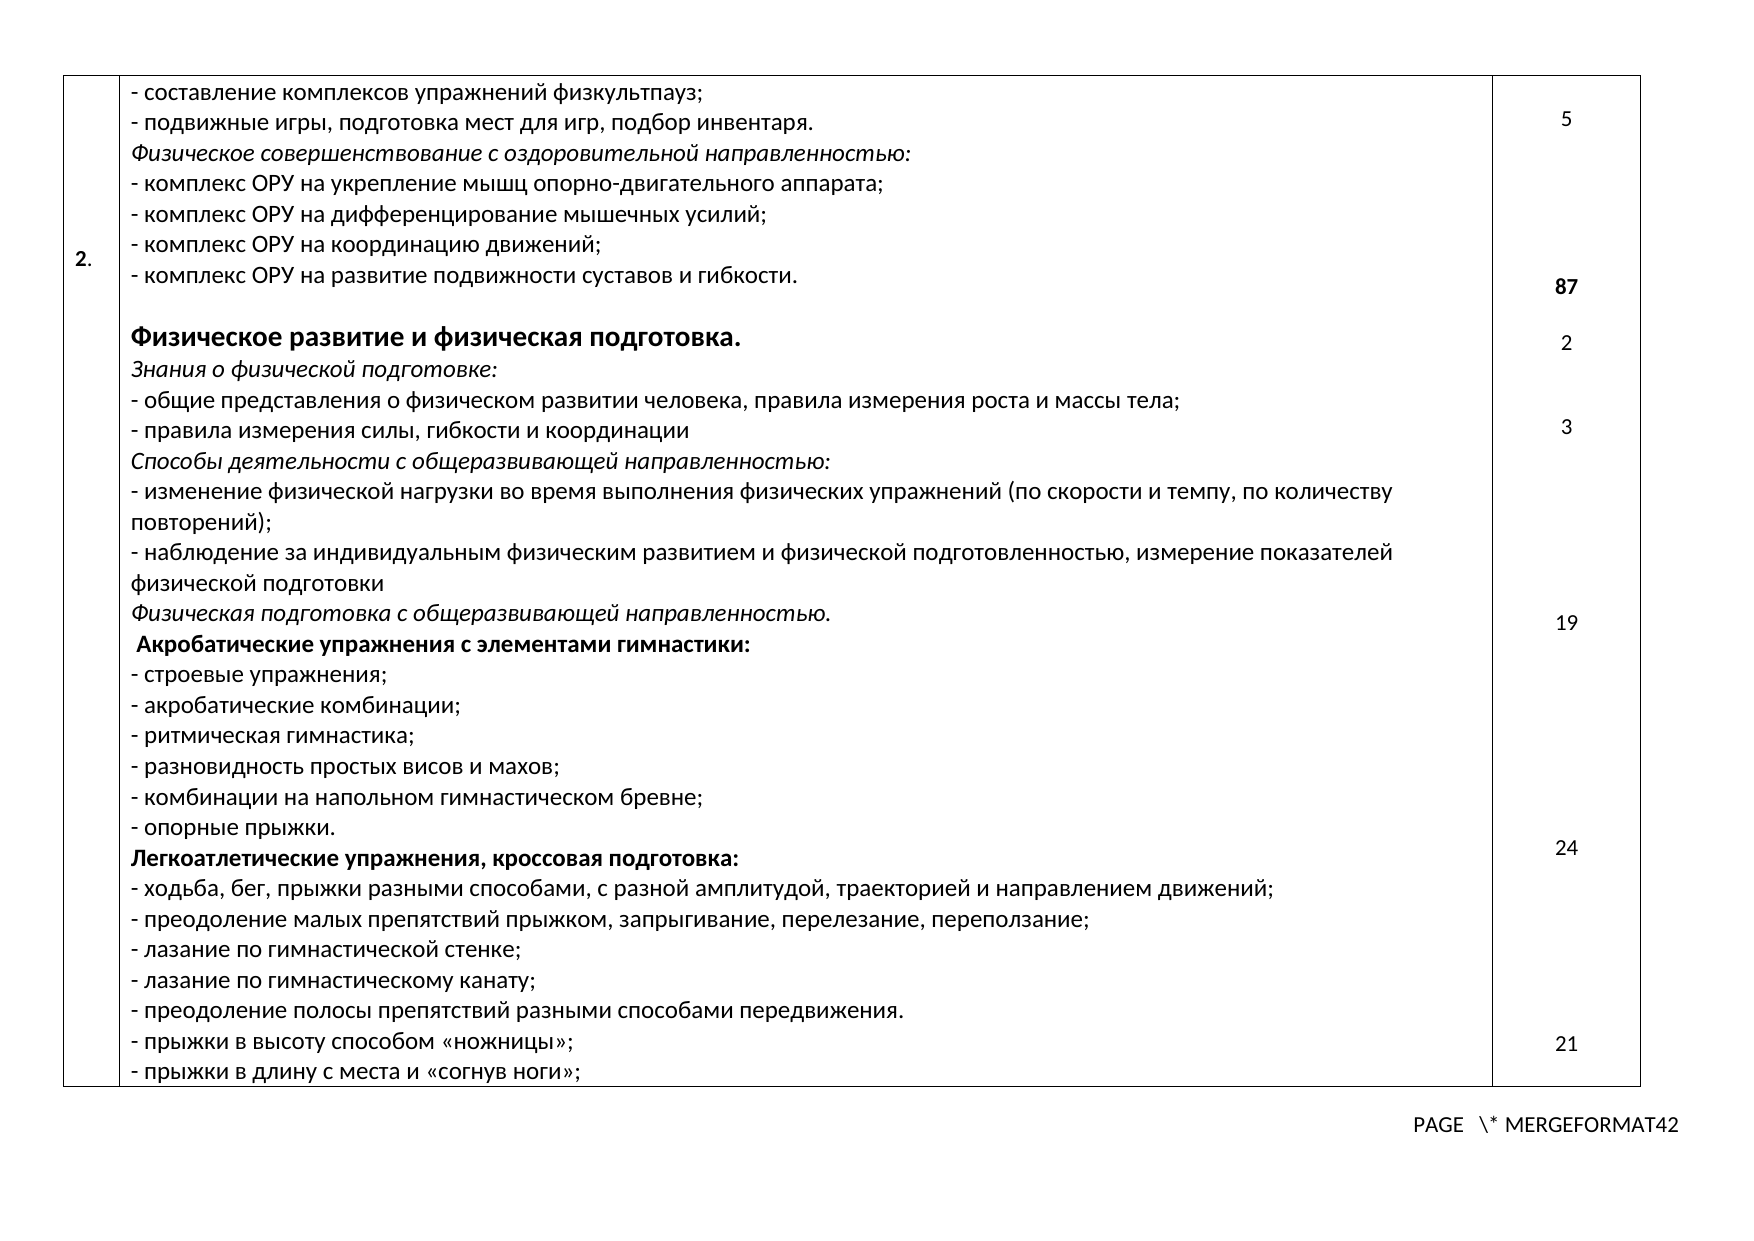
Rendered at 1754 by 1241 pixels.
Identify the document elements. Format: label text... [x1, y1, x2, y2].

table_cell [1493, 76, 1640, 1086]
table_cell 1. 2. [64, 76, 119, 1086]
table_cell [120, 76, 1492, 1086]
